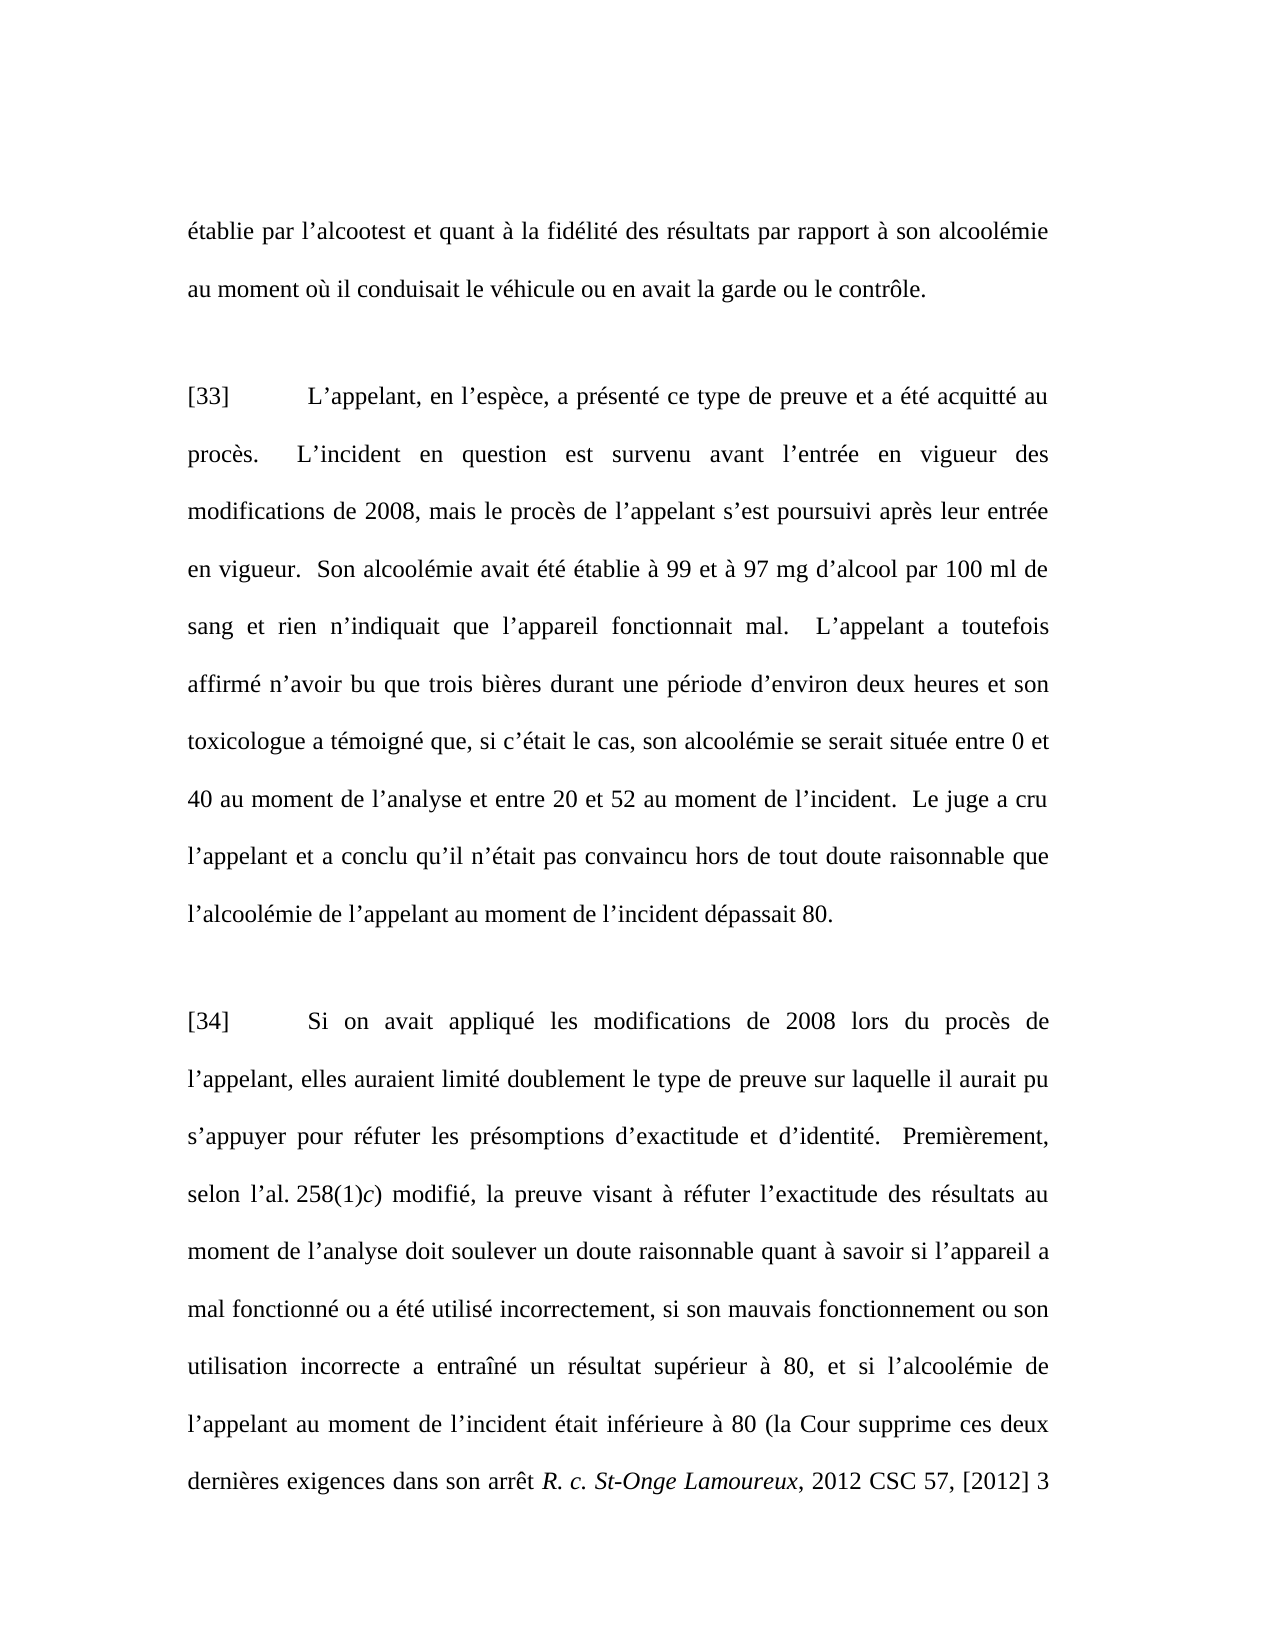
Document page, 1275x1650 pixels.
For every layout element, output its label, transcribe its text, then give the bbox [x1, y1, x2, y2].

text L’appelant, en l’espèce, a présenté ce type de preuve et a été acquitté au procès. L’incident en question est survenu avant l’entrée en vigueur des modifications de 2008, mais le procès de l’appelant s’est poursuivi après leur entrée en vigueur. Son alcoolémie avait été établie à 99 et à 97 mg d’alcool par 100 ml de sang et rien n’indiquait que l’appareil fonctionnait mal. L’appelant a toutefois affirmé n’avoir bu que trois bières durant une période d’environ deux heures et son toxicologue a témoigné que, si c’était le cas, son alcoolémie se serait située entre 0 et 40 au moment de l’analyse et entre 20 et 52 au moment de l’incident. Le juge a cru l’appelant et a conclu qu’il n’était pas convaincu hors de tout doute raisonnable que l’alcoolémie de l’appelant au moment de l’incident dépassait 80. [187, 381, 1050, 928]
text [187, 1006, 1050, 1495]
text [187, 216, 1050, 303]
